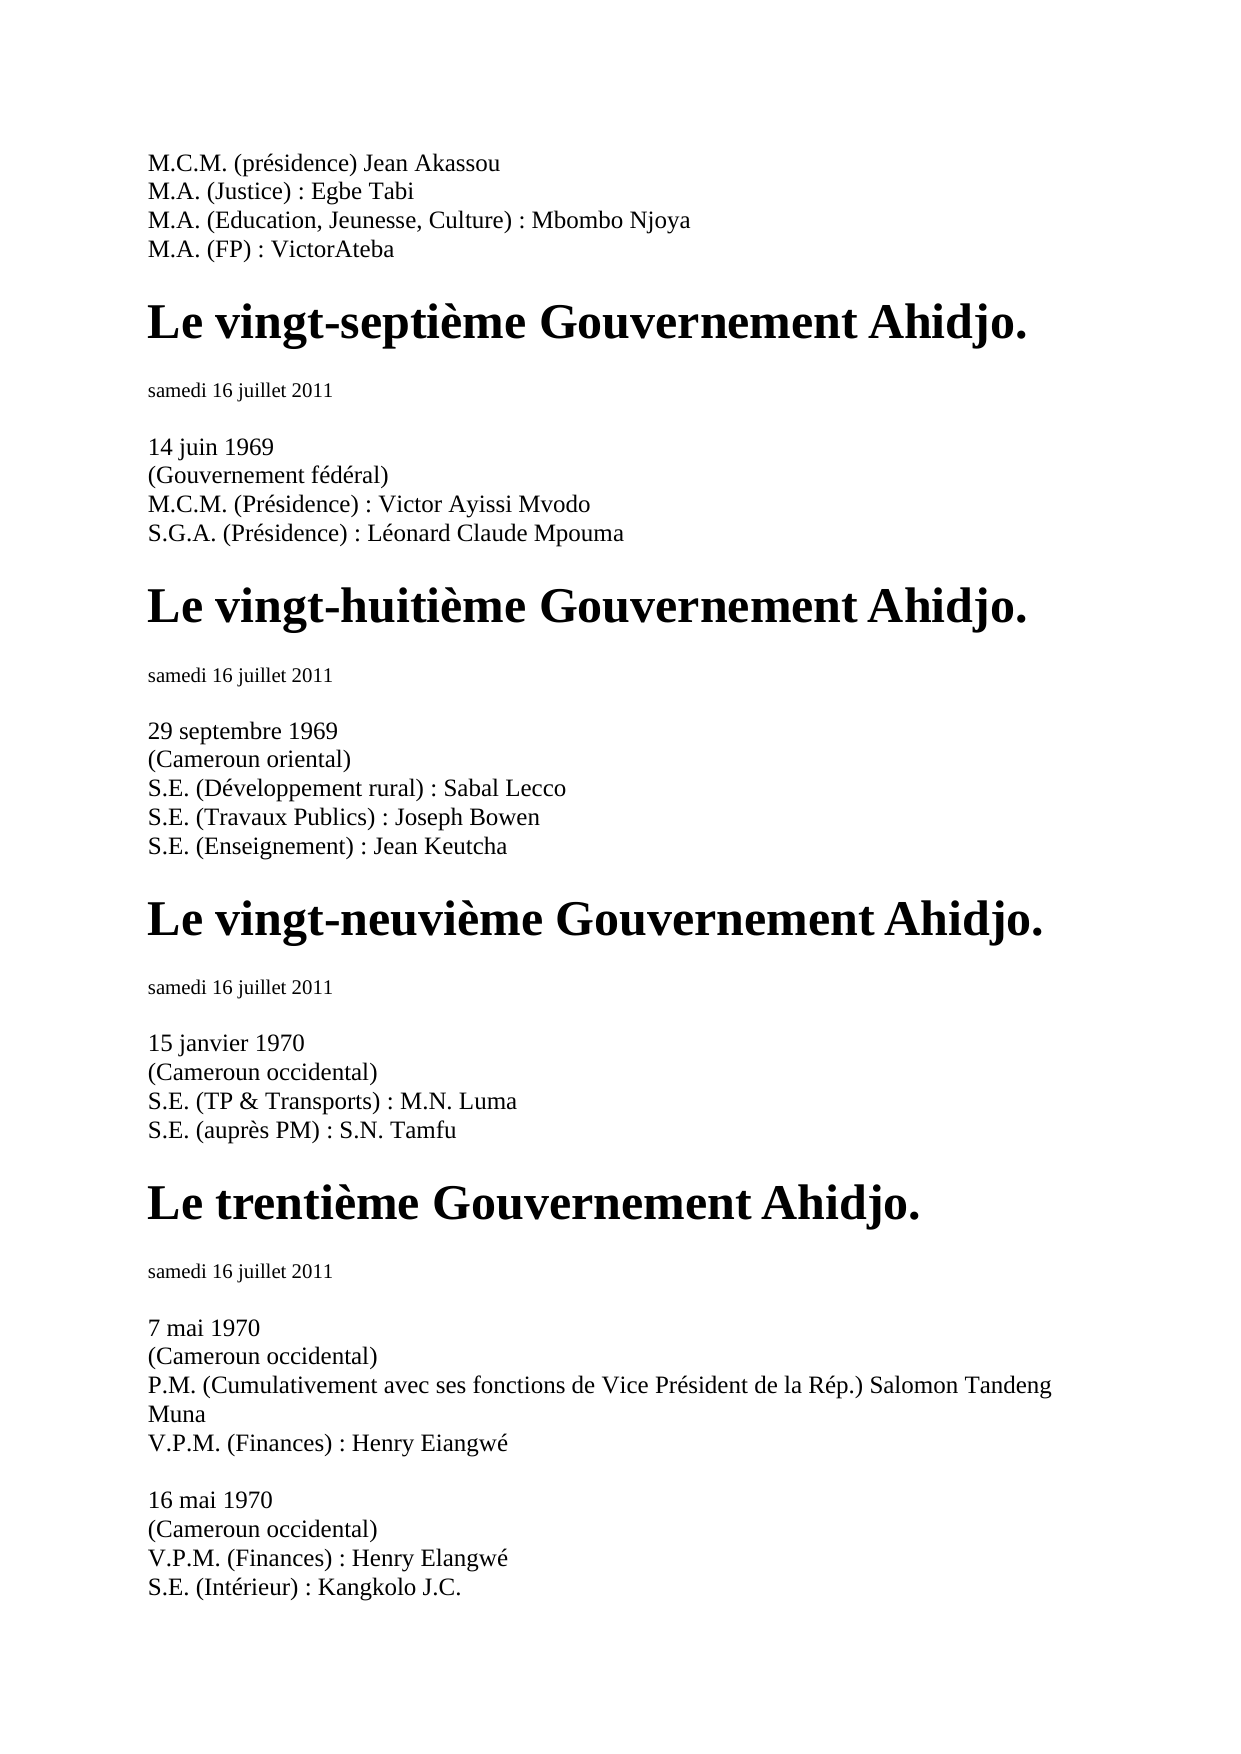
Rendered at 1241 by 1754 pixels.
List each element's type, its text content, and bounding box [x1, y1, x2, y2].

text Le vingt-septième Gouvernement Ahidjo. [148, 292, 1093, 349]
text samedi 16 juillet 2011 [148, 662, 1093, 687]
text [148, 148, 1093, 263]
text 7 mai 1970 (Cameroun occidental) P.M. (Cumulativement avec ses fonctions de Vice Président de la Rép.) Salomon Tandeng Muna V.P.M. (Finances) : Henry Eiangwé [148, 1313, 1093, 1456]
text Le vingt-neuvième Gouvernement Ahidjo. [148, 889, 1093, 946]
text 29 septembre 1969 (Cameroun oriental) S.E. (Développement rural) : Sabal Lecco S.E. (Travaux Publics) : Joseph Bowen S.E. (Enseignement) : Jean Keutcha [148, 716, 1093, 859]
text 14 juin 1969 (Gouvernement fédéral) M.C.M. (Présidence) : Victor Ayissi Mvodo S.G.A. (Présidence) : Léonard Claude Mpouma [148, 432, 1093, 547]
text Le trentième Gouvernement Ahidjo. [148, 1173, 1093, 1230]
text samedi 16 juillet 2011 [148, 975, 1093, 999]
text samedi 16 juillet 2011 [148, 378, 1093, 402]
text 15 janvier 1970 (Cameroun occidental) S.E. (TP & Transports) : M.N. Luma S.E. (auprès PM) : S.N. Tamfu [148, 1028, 1093, 1143]
text samedi 16 juillet 2011 [148, 1259, 1093, 1283]
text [148, 1486, 1093, 1601]
text Le vingt-huitième Gouvernement Ahidjo. [148, 576, 1093, 633]
